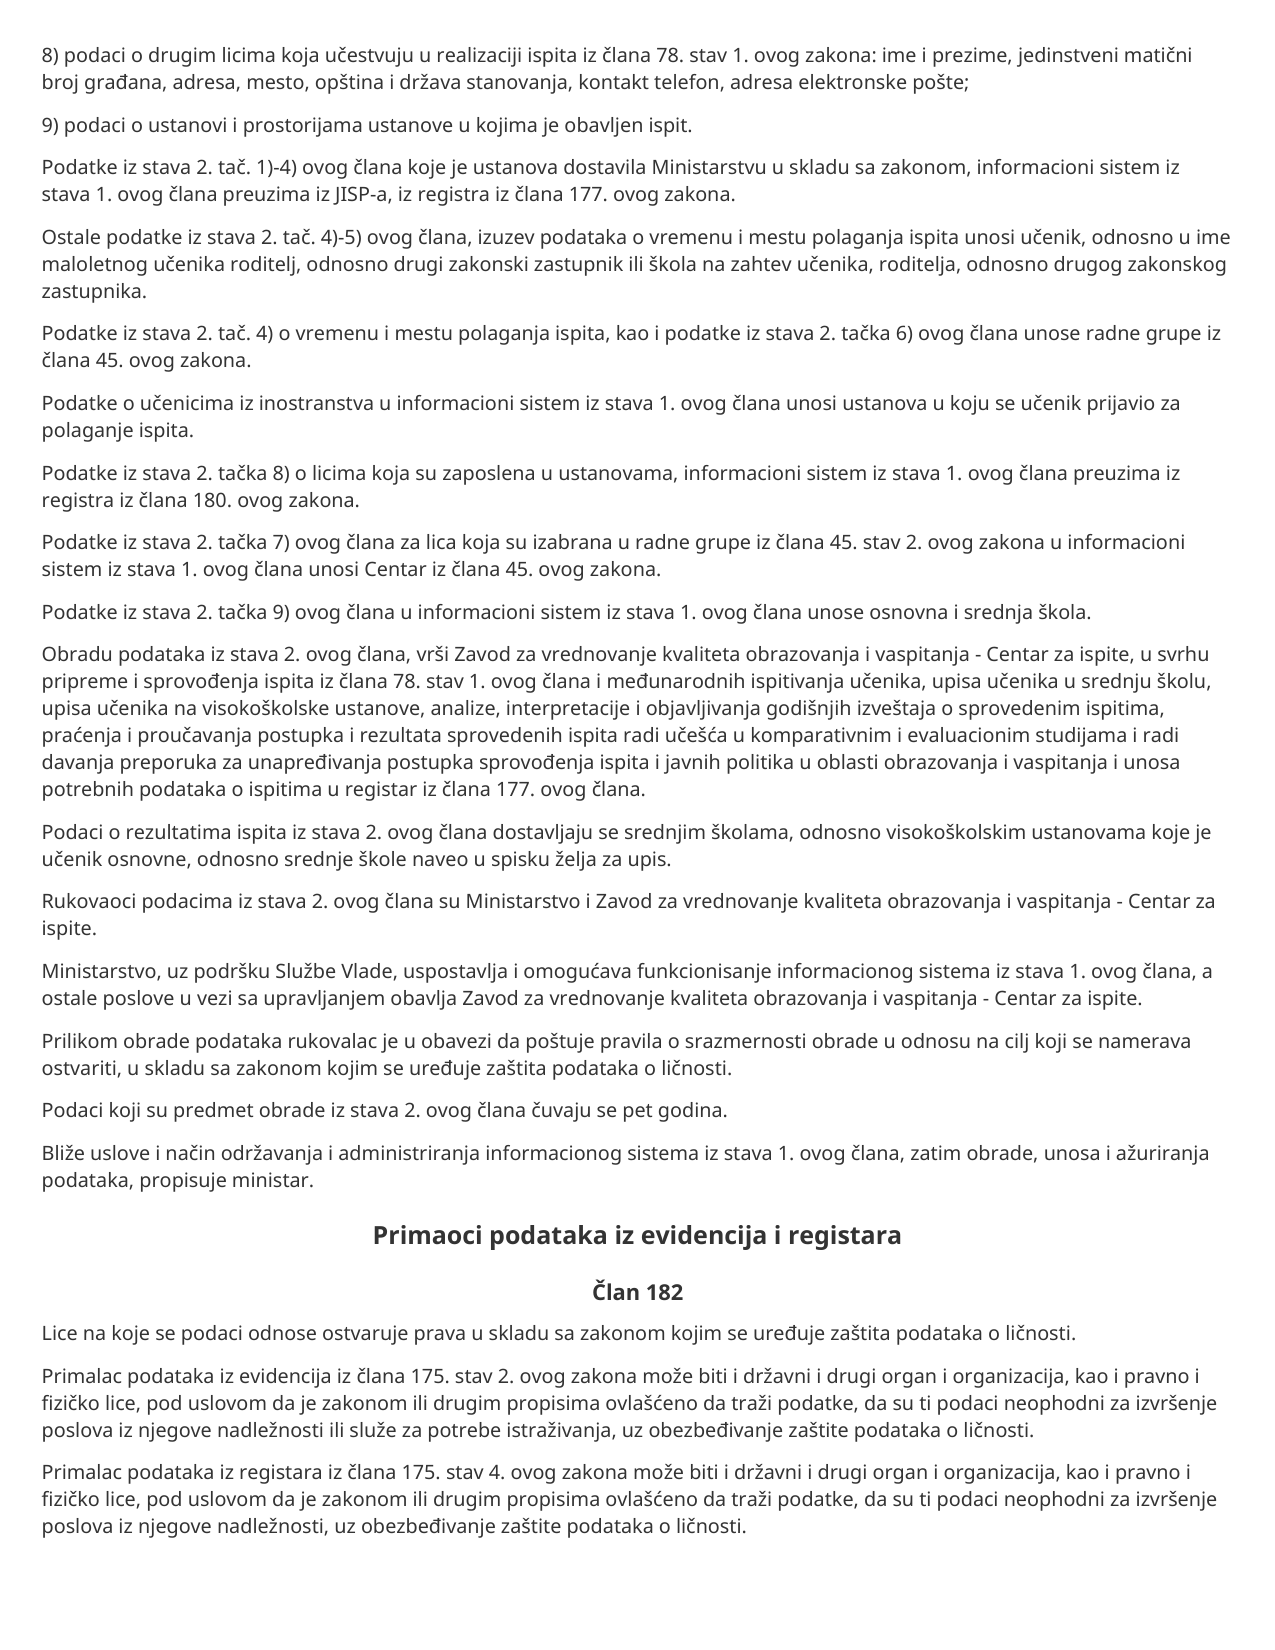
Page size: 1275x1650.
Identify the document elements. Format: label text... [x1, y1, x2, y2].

text Podatke o učenicima iz inostranstva u informacioni sistem iz stava 1. ovog člana unosi ustanova u koju se učenik prijavio za polaganje ispita. [41, 389, 1234, 443]
text Ostale podatke iz stava 2. tač. 4)-5) ovog člana, izuzev podataka o vremenu i mestu polaganja ispita unosi učenik, odnosno u ime maloletnog učenika roditelj, odnosno drugi zakonski zastupnik ili škola na zahtev učenika, roditelja, odnosno drugog zakonskog zastupnika. [41, 223, 1234, 304]
text Primalac podataka iz evidencija iz člana 175. stav 2. ovog zakona može biti i državni i drugi organ i organizacija, kao i pravno i fizičko lice, pod uslovom da je zakonom ili drugim propisima ovlašćeno da traži podatke, da su ti podaci neophodni za izvršenje poslova iz njegove nadležnosti ili služe za potrebe istraživanja, uz obezbeđivanje zaštite podataka o ličnosti. [41, 1362, 1234, 1443]
text Podatke iz stava 2. tačka 9) ovog člana u informacioni sistem iz stava 1. ovog člana unose osnovna i srednja škola. [41, 598, 1234, 625]
text 9) podaci o ustanovi i prostorijama ustanove u kojima je obavljen ispit. [41, 111, 1234, 138]
text Primalac podataka iz registara iz člana 175. stav 4. ovog zakona može biti i državni i drugi organ i organizacija, kao i pravno i fizičko lice, pod uslovom da je zakonom ili drugim propisima ovlašćeno da traži podatke, da su ti podaci neophodni za izvršenje poslova iz njegove nadležnosti, uz obezbeđivanje zaštite podataka o ličnosti. [41, 1458, 1234, 1539]
text Rukovaoci podacima iz stava 2. ovog člana su Ministarstvo i Zavod za vrednovanje kvaliteta obrazovanja i vaspitanja - Centar za ispite. [41, 888, 1234, 942]
text Obradu podataka iz stava 2. ovog člana, vrši Zavod za vrednovanje kvaliteta obrazovanja i vaspitanja - Centar za ispite, u svrhu pripreme i sprovođenja ispita iz člana 78. stav 1. ovog člana i međunarodnih ispitivanja učenika, upisa učenika u srednju školu, upisa učenika na visokoškolske ustanove, analize, interpretacije i objavljivanja godišnjih izveštaja o sprovedenim ispitima, praćenja i proučavanja postupka i rezultata sprovedenih ispita radi učešća u komparativnim i evaluacionim studijama i radi davanja preporuka za unapređivanja postupka sprovođenja ispita i javnih politika u oblasti obrazovanja i vaspitanja i unosa potrebnih podataka o ispitima u registar iz člana 177. ovog člana. [41, 641, 1234, 802]
text Podaci o rezultatima ispita iz stava 2. ovog člana dostavljaju se srednjim školama, odnosno visokoškolskim ustanovama koje je učenik osnovne, odnosno srednje škole naveo u spisku želja za upis. [41, 818, 1234, 872]
text Član 182 [41, 1277, 1234, 1307]
text Prilikom obrade podataka rukovalac je u obavezi da poštuje pravila o srazmernosti obrade u odnosu na cilj koji se namerava ostvariti, u skladu sa zakonom kojim se uređuje zaštita podataka o ličnosti. [41, 1027, 1234, 1081]
text Podatke iz stava 2. tačka 7) ovog člana za lica koja su izabrana u radne grupe iz člana 45. stav 2. ovog zakona u informacioni sistem iz stava 1. ovog člana unosi Centar iz člana 45. ovog zakona. [41, 528, 1234, 582]
text Podaci koji su predmet obrade iz stava 2. ovog člana čuvaju se pet godina. [41, 1096, 1234, 1123]
text Podatke iz stava 2. tačka 8) o licima koja su zaposlena u ustanovama, informacioni sistem iz stava 1. ovog člana preuzima iz registra iz člana 180. ovog zakona. [41, 459, 1234, 513]
text Primaoci podataka iz evidencija i registara [41, 1218, 1234, 1252]
text Ministarstvo, uz podršku Službe Vlade, uspostavlja i omogućava funkcionisanje informacionog sistema iz stava 1. ovog člana, a ostale poslove u vezi sa upravljanjem obavlja Zavod za vrednovanje kvaliteta obrazovanja i vaspitanja - Centar za ispite. [41, 957, 1234, 1011]
text Podatke iz stava 2. tač. 1)-4) ovog člana koje je ustanova dostavila Ministarstvu u skladu sa zakonom, informacioni sistem iz stava 1. ovog člana preuzima iz JISP-a, iz registra iz člana 177. ovog zakona. [41, 153, 1234, 207]
text Podatke iz stava 2. tač. 4) o vremenu i mestu polaganja ispita, kao i podatke iz stava 2. tačka 6) ovog člana unose radne grupe iz člana 45. ovog zakona. [41, 320, 1234, 374]
text Lice na koje se podaci odnose ostvaruje prava u skladu sa zakonom kojim se uređuje zaštita podataka o ličnosti. [41, 1319, 1234, 1346]
text 8) podaci o drugim licima koja učestvuju u realizaciji ispita iz člana 78. stav 1. ovog zakona: ime i prezime, jedinstveni matični broj građana, adresa, mesto, opština i država stanovanja, kontakt telefon, adresa elektronske pošte; [41, 41, 1234, 95]
text Bliže uslove i način održavanja i administriranja informacionog sistema iz stava 1. ovog člana, zatim obrade, unosa i ažuriranja podataka, propisuje ministar. [41, 1139, 1234, 1193]
